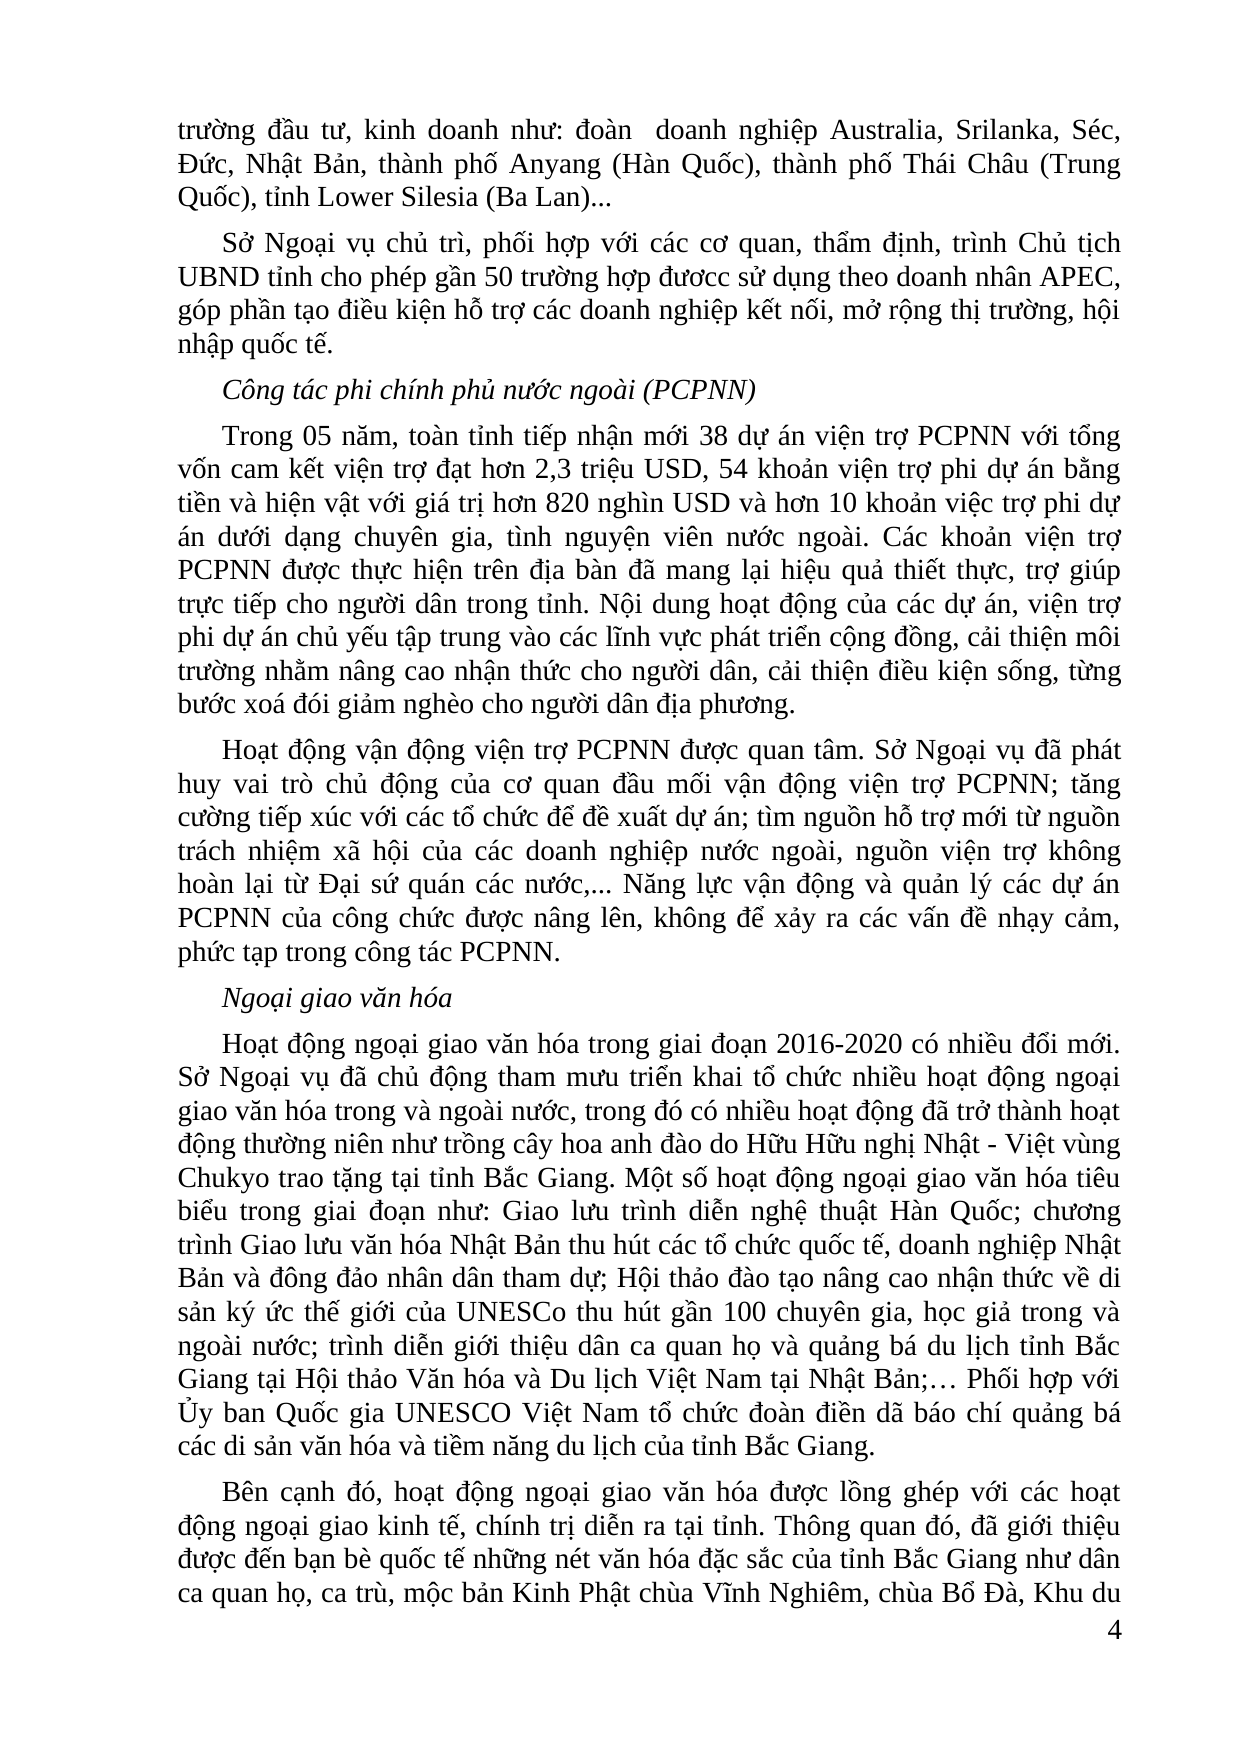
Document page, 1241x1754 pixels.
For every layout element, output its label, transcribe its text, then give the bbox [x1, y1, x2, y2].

text Hoạt động vận động viện trợ PCPNN được quan tâm. Sở Ngoại vụ đã phát huy vai trò chủ động của cơ quan đầu mối vận động viện trợ PCPNN; tăng cường tiếp xúc với các tổ chức để đề xuất dự án; tìm nguồn hỗ trợ mới từ nguồn trách nhiệm xã hội của các doanh nghiệp nước ngoài, nguồn viện trợ không hoàn lại từ Đại sứ quán các nước,... Năng lực vận động và quản lý các dự án PCPNN của công chức được nâng lên, không để xảy ra các vấn đề nhạy cảm, phức tạp trong công tác PCPNN. [177, 732, 1122, 967]
text Sở Ngoại vụ chủ trì, phối hợp với các cơ quan, thẩm định, trình Chủ tịch UBND tỉnh cho phép gần 50 trường hợp đươcc sử dụng theo doanh nhân APEC, góp phần tạo điều kiện hỗ trợ các doanh nghiệp kết nối, mở rộng thị trường, hội nhập quốc tế. [177, 225, 1122, 359]
text Công tác phi chính phủ nước ngoài (PCPNN) [177, 372, 1122, 406]
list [177, 1474, 1122, 1608]
text Ngoại giao văn hóa [177, 980, 1122, 1013]
text Trong 05 năm, toàn tỉnh tiếp nhận mới 38 dự án viện trợ PCPNN với tổng vốn cam kết viện trợ đạt hơn 2,3 triệu USD, 54 khoản viện trợ phi dự án bằng tiền và hiện vật với giá trị hơn 820 nghìn USD và hơn 10 khoản việc trợ phi dự án dưới dạng chuyên gia, tình nguyện viên nước ngoài. Các khoản viện trợ PCPNN được thực hiện trên địa bàn đã mang lại hiệu quả thiết thực, trợ giúp trực tiếp cho người dân trong tỉnh. Nội dung hoạt động của các dự án, viện trợ phi dự án chủ yếu tập trung vào các lĩnh vực phát triển cộng đồng, cải thiện môi trường nhằm nâng cao nhận thức cho người dân, cải thiện điều kiện sống, từng bước xoá đói giảm nghèo cho người dân địa phương. [177, 418, 1122, 720]
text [177, 112, 1122, 213]
list Hoạt động ngoại giao văn hóa trong giai đoạn 2016-2020 có nhiều đổi mới. Sở Ngoại vụ đã chủ động tham mưu triển khai tổ chức nhiều hoạt động ngoại giao văn hóa trong và ngoài nước, trong đó có nhiều hoạt động đã trở thành hoạt động thường niên như trồng cây hoa anh đào do Hữu Hữu nghị Nhật - Việt vùng Chukyo trao tặng tại tỉnh Bắc Giang. Một số hoạt động ngoại giao văn hóa tiêu biểu trong giai đoạn như: Giao lưu trình diễn nghệ thuật Hàn Quốc; chương trình Giao lưu văn hóa Nhật Bản thu hút các tổ chức quốc tế, doanh nghiệp Nhật Bản và đông đảo nhân dân tham dự; Hội thảo đào tạo nâng cao nhận thức về di sản ký ức thế giới của UNESCo thu hút gần 100 chuyên gia, học giả trong và ngoài nước; trình diễn giới thiệu dân ca quan họ và quảng bá du lịch tỉnh Bắc Giang tại Hội thảo Văn hóa và Du lịch Việt Nam tại Nhật Bản;… Phối hợp với Ủy ban Quốc gia UNESCO Việt Nam tổ chức đoàn điền dã báo chí quảng bá các di sản văn hóa và tiềm năng du lịch của tỉnh Bắc Giang. [177, 1026, 1122, 1462]
